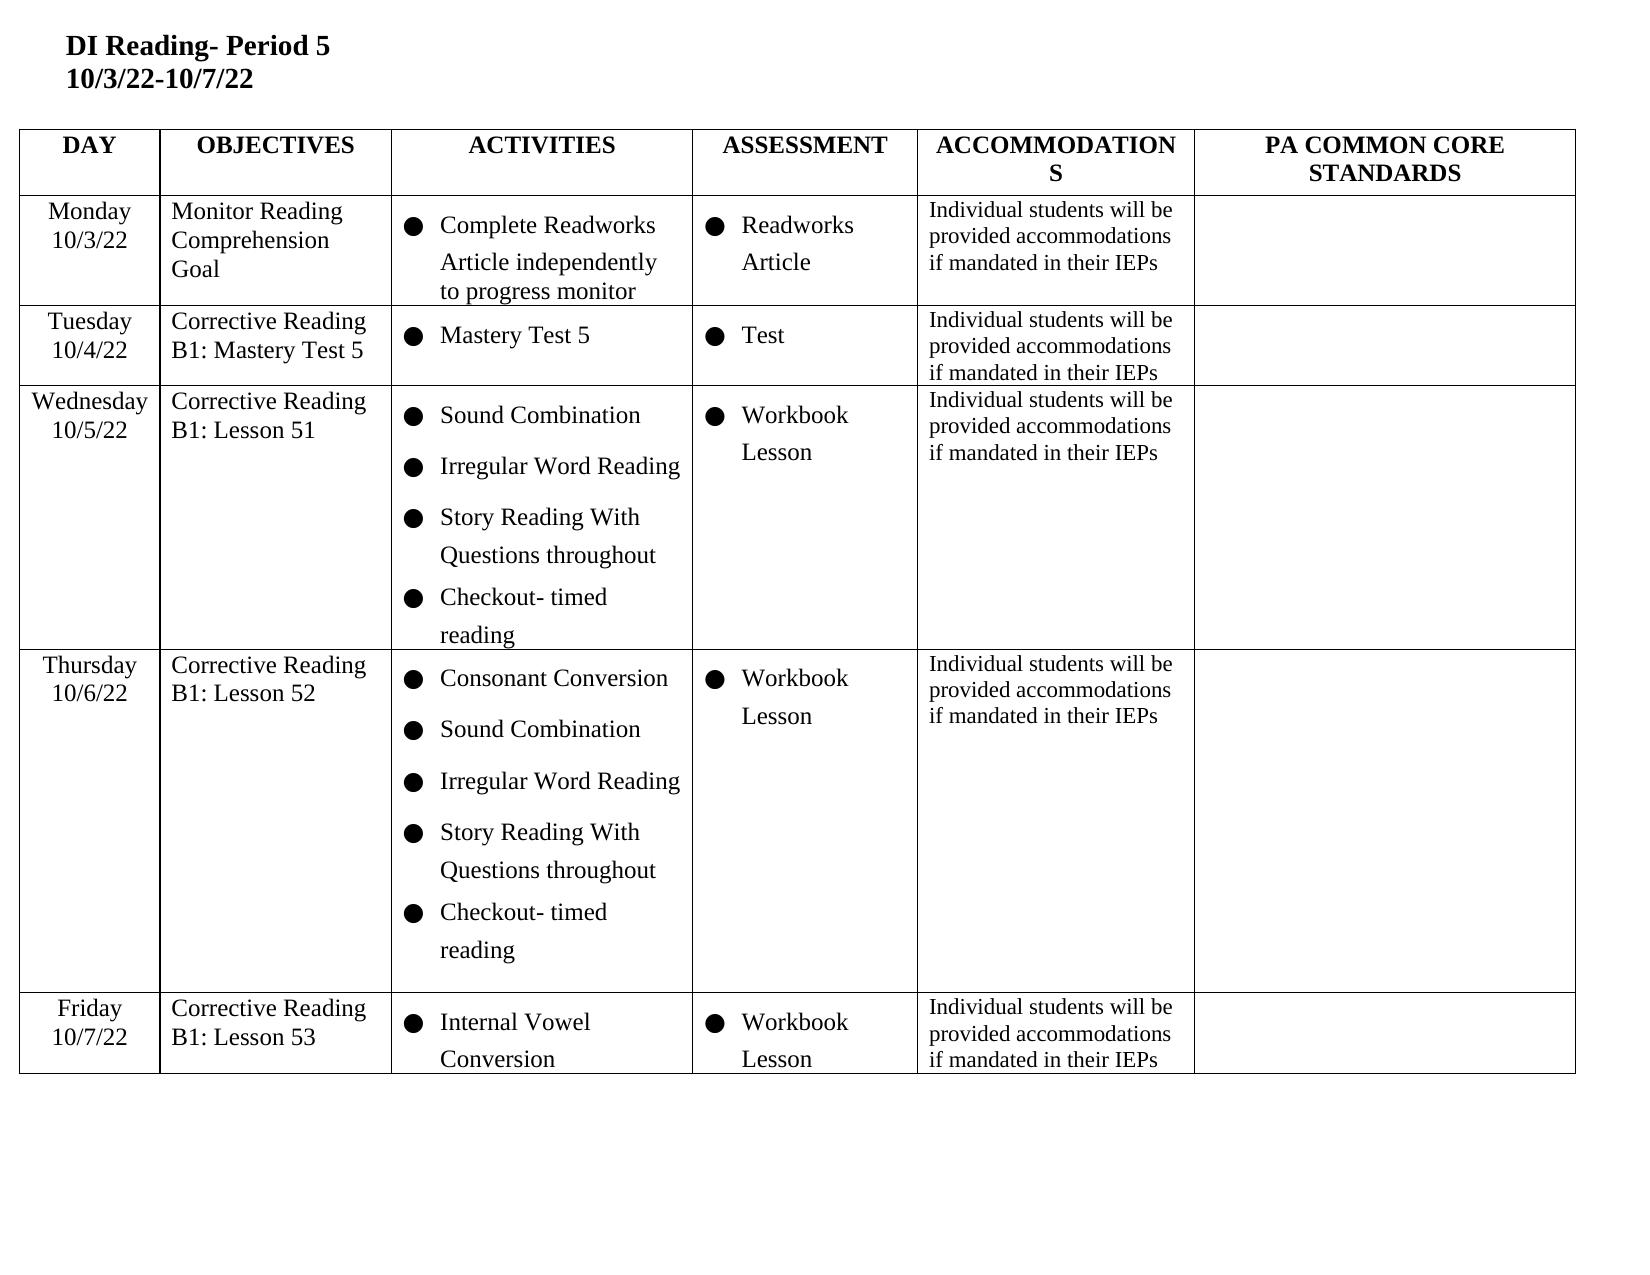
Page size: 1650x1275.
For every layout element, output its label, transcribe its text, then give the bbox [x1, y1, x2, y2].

table_cell Consonant Conversion Sound Combination Irregular Word Reading Story Reading With Questions throughout Checkout- timed reading [392, 650, 692, 992]
table_cell Complete Readworks Article independently to progress monitor [392, 196, 692, 305]
table_cell Individual students will be provided accommodations if mandated in their IEPs [918, 650, 1194, 992]
text 10/3/22-10/7/22 [37, 62, 1500, 95]
table_header PA COMMON CORE STANDARDS [1195, 130, 1575, 195]
table_cell Wednesday 10/5/22 [20, 386, 159, 649]
table_cell [1195, 306, 1575, 385]
table_cell Corrective Reading B1: Mastery Test 5 [161, 306, 391, 385]
table_cell Test [693, 306, 917, 385]
table_cell Workbook Lesson [693, 386, 917, 649]
table_header ACCOMMODATIONS [918, 130, 1194, 195]
table_cell Thursday 10/6/22 [20, 650, 159, 992]
table_cell Workbook Lesson [693, 650, 917, 992]
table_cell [392, 993, 692, 1073]
table_cell Corrective Reading B1: Lesson 51 [161, 386, 391, 649]
table_cell Monday 10/3/22 [20, 196, 159, 305]
table_header DAY [20, 130, 159, 195]
table_cell Mastery Test 5 [392, 306, 692, 385]
table_header ASSESSMENT [693, 130, 917, 195]
table_header OBJECTIVES [161, 130, 391, 195]
table_cell Sound Combination Irregular Word Reading Story Reading With Questions throughout Checkout- timed reading [392, 386, 692, 649]
table_cell Friday 10/7/22 [20, 993, 159, 1073]
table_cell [161, 993, 391, 1073]
table_cell [1195, 993, 1575, 1073]
table_cell [1195, 196, 1575, 305]
table_cell [1195, 386, 1575, 649]
table_cell Readworks Article [693, 196, 917, 305]
text DI Reading- Period 5 [37, 28, 1500, 62]
table_cell Workbook Lesson [693, 993, 917, 1073]
table_cell Monitor Reading Comprehension Goal [161, 196, 391, 305]
table_cell Individual students will be provided accommodations if mandated in their IEPs [918, 306, 1194, 385]
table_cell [918, 993, 1194, 1073]
table_cell Tuesday 10/4/22 [20, 306, 159, 385]
table_cell Individual students will be provided accommodations if mandated in their IEPs [918, 386, 1194, 649]
table_cell [1195, 650, 1575, 992]
table_cell Individual students will be provided accommodations if mandated in their IEPs [918, 196, 1194, 305]
table_cell Corrective Reading B1: Lesson 52 [161, 650, 391, 992]
table_header ACTIVITIES [392, 130, 692, 195]
